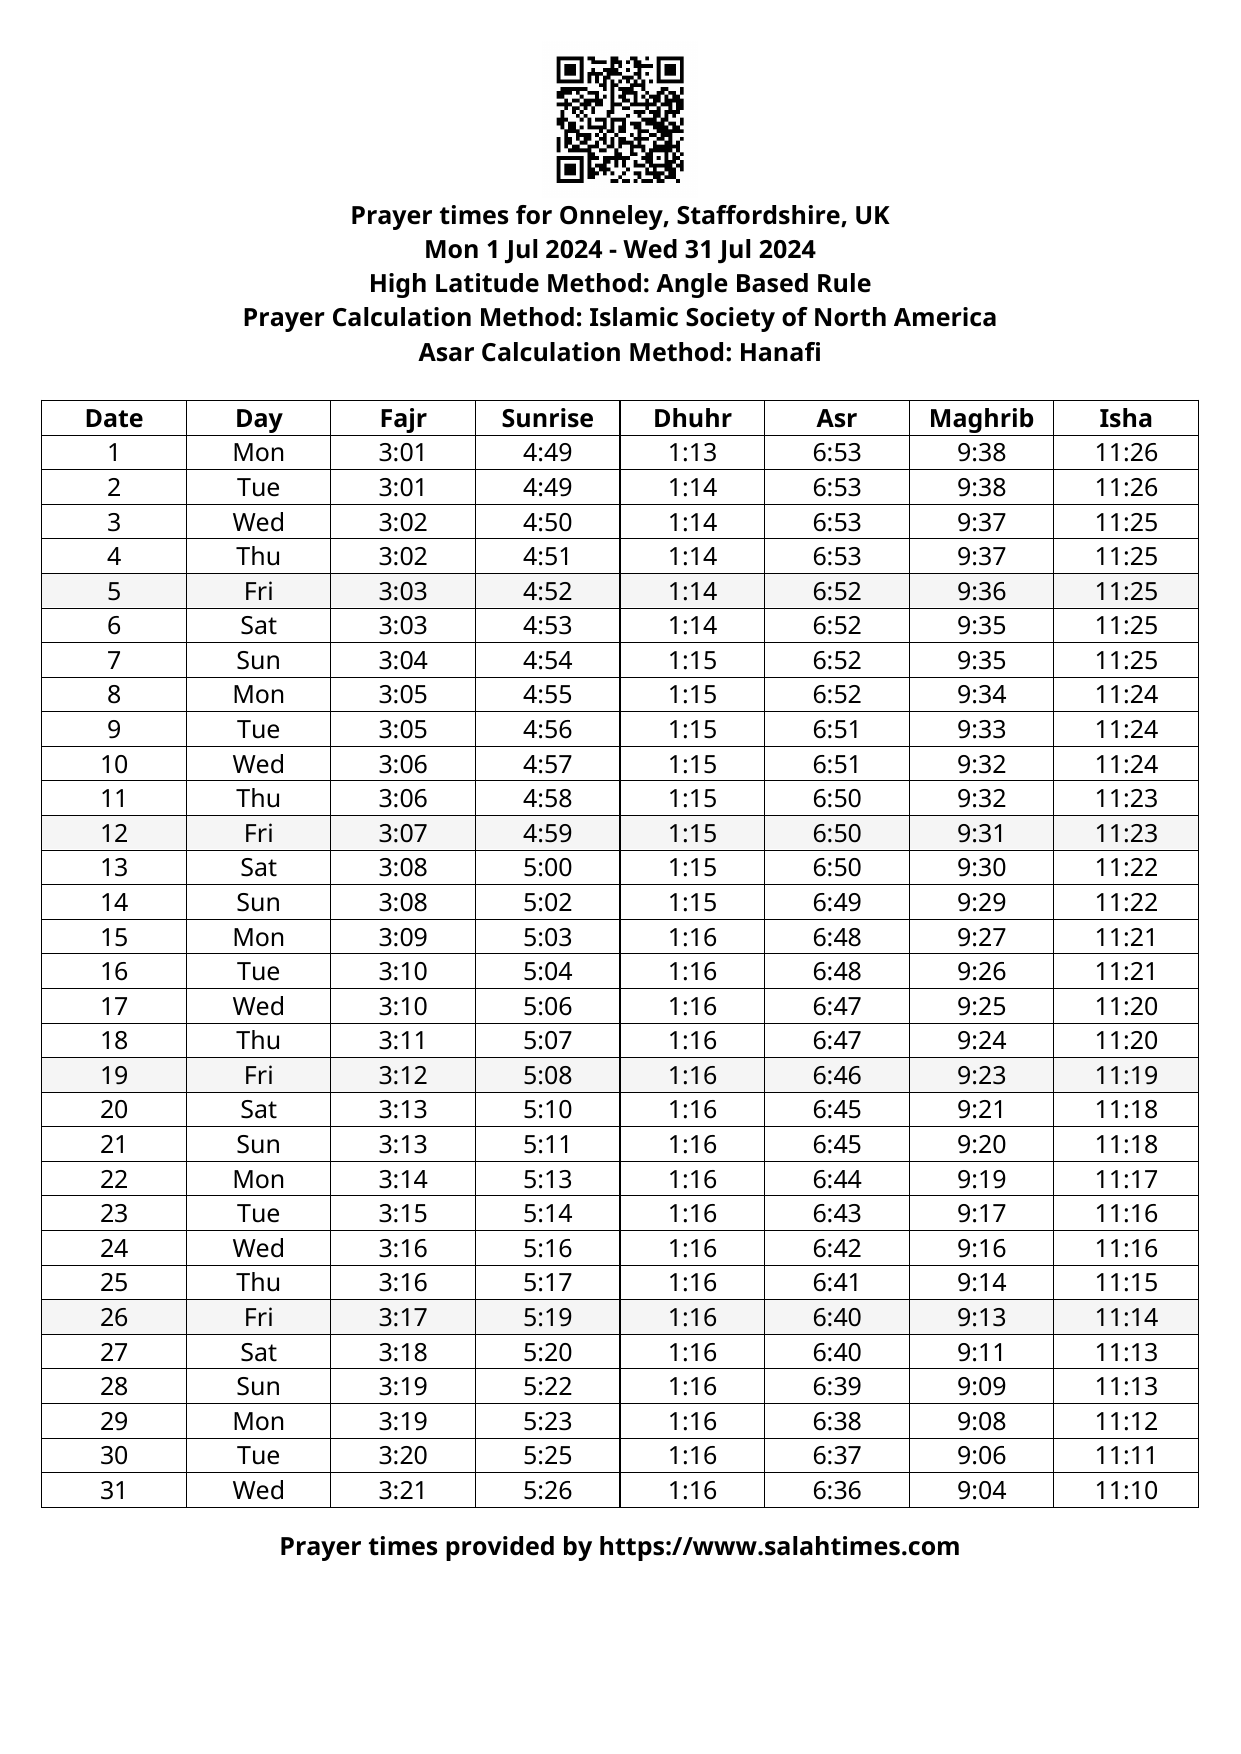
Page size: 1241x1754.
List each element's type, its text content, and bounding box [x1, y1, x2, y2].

table_cell 10 [42, 747, 186, 780]
table_cell 16 [42, 954, 186, 988]
table_cell 11:24 [1054, 678, 1198, 711]
table_cell 9:31 [910, 816, 1053, 849]
table_cell 3:02 [331, 505, 475, 538]
table_cell Thu [187, 781, 330, 815]
table_cell Fri [187, 1300, 330, 1334]
table_cell 1:16 [621, 1335, 764, 1368]
table_cell 11:23 [1054, 781, 1198, 815]
table_cell 11:26 [1054, 436, 1198, 469]
table_cell 5:14 [476, 1196, 619, 1230]
table_cell 3:11 [331, 1024, 475, 1057]
table_cell 1:16 [621, 1058, 764, 1092]
table_cell Sat [187, 609, 330, 642]
table_cell 9:38 [910, 470, 1053, 504]
table_cell 5:06 [476, 989, 619, 1022]
table_cell 6:49 [765, 885, 909, 919]
text Prayer times provided by https://www.salahtimes.com [42, 1528, 1198, 1563]
table_cell 11:13 [1054, 1335, 1198, 1368]
table_cell 11:22 [1054, 885, 1198, 919]
table_cell Sat [187, 851, 330, 884]
table_cell 6:52 [765, 678, 909, 711]
table_cell 21 [42, 1127, 186, 1161]
table_cell Mon [187, 678, 330, 711]
table_cell 9:36 [910, 574, 1053, 607]
table_cell Fri [187, 1058, 330, 1092]
table_cell 11:21 [1054, 954, 1198, 988]
table_cell 6:40 [765, 1335, 909, 1368]
table_cell 9:21 [910, 1093, 1053, 1126]
table_cell 6:43 [765, 1196, 909, 1230]
table_cell Tue [187, 1439, 330, 1472]
table_cell 9 [42, 712, 186, 746]
picture [542, 41, 699, 198]
table_cell 6:50 [765, 781, 909, 815]
table_cell 1:16 [621, 1024, 764, 1057]
table_cell 9:09 [910, 1369, 1053, 1403]
table_cell 9:17 [910, 1196, 1053, 1230]
table_cell 4:52 [476, 574, 619, 607]
table_cell 3:19 [331, 1369, 475, 1403]
table_cell 1:14 [621, 539, 764, 573]
table_cell 11:16 [1054, 1196, 1198, 1230]
table_cell 1 [42, 436, 186, 469]
table_cell 11:11 [1054, 1439, 1198, 1472]
table_cell Mon [187, 1404, 330, 1437]
table_cell 3:15 [331, 1196, 475, 1230]
table_cell 5:20 [476, 1335, 619, 1368]
table_cell 1:16 [621, 1196, 764, 1230]
table_cell 6:53 [765, 539, 909, 573]
table_cell 1:16 [621, 989, 764, 1022]
table_cell 3:20 [331, 1439, 475, 1472]
table_cell 1:16 [621, 1093, 764, 1126]
table_cell 20 [42, 1093, 186, 1126]
table_cell 6:51 [765, 747, 909, 780]
table_cell 3:10 [331, 989, 475, 1022]
table_cell 3:08 [331, 885, 475, 919]
table_cell 3:14 [331, 1162, 475, 1195]
table_cell 1:16 [621, 920, 764, 953]
table_cell 1:15 [621, 816, 764, 849]
table_cell 4:51 [476, 539, 619, 573]
table_cell Sun [187, 885, 330, 919]
table_cell 6:46 [765, 1058, 909, 1092]
table_header Date [42, 401, 186, 434]
table_cell Wed [187, 989, 330, 1022]
table_cell 3:05 [331, 712, 475, 746]
table_cell 5:25 [476, 1439, 619, 1472]
table_cell 9:37 [910, 539, 1053, 573]
table_cell 3:03 [331, 574, 475, 607]
table_cell 11:20 [1054, 989, 1198, 1022]
table_cell 27 [42, 1335, 186, 1368]
table_cell 9:25 [910, 989, 1053, 1022]
table_cell 3:01 [331, 436, 475, 469]
table_cell 6:45 [765, 1127, 909, 1161]
table_cell 6:52 [765, 643, 909, 677]
table_cell 3:13 [331, 1127, 475, 1161]
table_cell Tue [187, 712, 330, 746]
table_cell 4:59 [476, 816, 619, 849]
table_cell 9:04 [910, 1473, 1053, 1507]
table_cell 9:11 [910, 1335, 1053, 1368]
table_cell 17 [42, 989, 186, 1022]
table_cell 9:32 [910, 747, 1053, 780]
table_cell 1:16 [621, 1439, 764, 1472]
table_cell 1:16 [621, 1162, 764, 1195]
table_header Asr [765, 401, 909, 434]
table_cell 5:19 [476, 1300, 619, 1334]
table_cell 3:17 [331, 1300, 475, 1334]
table_cell 4:54 [476, 643, 619, 677]
table_cell Fri [187, 816, 330, 849]
table_cell 9:23 [910, 1058, 1053, 1092]
table_cell 11:18 [1054, 1127, 1198, 1161]
table_cell 1:15 [621, 678, 764, 711]
table_cell 3:18 [331, 1335, 475, 1368]
table_cell 24 [42, 1231, 186, 1264]
table_cell 1:15 [621, 781, 764, 815]
table_cell 30 [42, 1439, 186, 1472]
table_cell 11:25 [1054, 643, 1198, 677]
text Mon 1 Jul 2024 - Wed 31 Jul 2024 [42, 232, 1198, 266]
table_cell 3:16 [331, 1266, 475, 1299]
table_cell 3:04 [331, 643, 475, 677]
table_cell 18 [42, 1024, 186, 1057]
table_cell 6:37 [765, 1439, 909, 1472]
table_cell 6:50 [765, 816, 909, 849]
table_cell 11:17 [1054, 1162, 1198, 1195]
table_cell Wed [187, 505, 330, 538]
table_cell 11:21 [1054, 920, 1198, 953]
table_cell 5:04 [476, 954, 619, 988]
table_cell 11:13 [1054, 1369, 1198, 1403]
table_cell Sat [187, 1093, 330, 1126]
table_cell 4:58 [476, 781, 619, 815]
table_cell 9:30 [910, 851, 1053, 884]
table_cell 9:26 [910, 954, 1053, 988]
table_cell 6:40 [765, 1300, 909, 1334]
table_cell 6 [42, 609, 186, 642]
table_cell 1:14 [621, 505, 764, 538]
table_cell 11:12 [1054, 1404, 1198, 1437]
table_cell 1:15 [621, 643, 764, 677]
table_cell 3:19 [331, 1404, 475, 1437]
table_cell 11:15 [1054, 1266, 1198, 1299]
table_cell 5:11 [476, 1127, 619, 1161]
table_cell 6:36 [765, 1473, 909, 1507]
table_cell Fri [187, 574, 330, 607]
table_cell 1:16 [621, 1300, 764, 1334]
table_cell 3:06 [331, 747, 475, 780]
table_cell 3:09 [331, 920, 475, 953]
table_cell 4:57 [476, 747, 619, 780]
table_cell 6:47 [765, 989, 909, 1022]
table_cell 26 [42, 1300, 186, 1334]
table_cell 3:01 [331, 470, 475, 504]
table_cell 29 [42, 1404, 186, 1437]
table_cell 11:26 [1054, 470, 1198, 504]
table_cell 9:14 [910, 1266, 1053, 1299]
table_cell 5:23 [476, 1404, 619, 1437]
table_cell 11 [42, 781, 186, 815]
table_cell 9:37 [910, 505, 1053, 538]
table_cell 11:10 [1054, 1473, 1198, 1507]
table_cell Wed [187, 1231, 330, 1264]
table_cell 6:52 [765, 574, 909, 607]
table_cell 1:16 [621, 954, 764, 988]
table_cell 6:52 [765, 609, 909, 642]
table_cell 5:07 [476, 1024, 619, 1057]
table_cell 3:12 [331, 1058, 475, 1092]
table_cell 14 [42, 885, 186, 919]
table_cell 5:10 [476, 1093, 619, 1126]
table_cell Thu [187, 1266, 330, 1299]
table_cell 3:08 [331, 851, 475, 884]
table_cell Tue [187, 954, 330, 988]
table_cell 5:13 [476, 1162, 619, 1195]
table_cell 3:03 [331, 609, 475, 642]
table_cell Mon [187, 1162, 330, 1195]
table_cell 9:35 [910, 643, 1053, 677]
table_cell Mon [187, 436, 330, 469]
table_cell 11:22 [1054, 851, 1198, 884]
table_cell 5:26 [476, 1473, 619, 1507]
table_cell 1:14 [621, 574, 764, 607]
table_cell 9:35 [910, 609, 1053, 642]
table_cell 6:48 [765, 920, 909, 953]
table_cell 3:13 [331, 1093, 475, 1126]
table_cell 1:16 [621, 1404, 764, 1437]
table_cell 4:53 [476, 609, 619, 642]
table_cell 6:53 [765, 436, 909, 469]
table_cell 1:16 [621, 1473, 764, 1507]
table_cell 15 [42, 920, 186, 953]
table_cell 1:13 [621, 436, 764, 469]
table_cell 5:02 [476, 885, 619, 919]
table_cell 3:07 [331, 816, 475, 849]
table_cell Sat [187, 1335, 330, 1368]
text High Latitude Method: Angle Based Rule [42, 266, 1198, 300]
table_cell 9:06 [910, 1439, 1053, 1472]
table_cell 11:19 [1054, 1058, 1198, 1092]
table_cell 3 [42, 505, 186, 538]
table_cell 6:42 [765, 1231, 909, 1264]
table_cell 9:32 [910, 781, 1053, 815]
table_header Dhuhr [621, 401, 764, 434]
table_cell 9:13 [910, 1300, 1053, 1334]
table_cell Thu [187, 539, 330, 573]
table_cell 9:08 [910, 1404, 1053, 1437]
table_header Isha [1054, 401, 1198, 434]
table_cell 4:49 [476, 436, 619, 469]
table_cell 5:03 [476, 920, 619, 953]
table_cell 1:14 [621, 609, 764, 642]
table_cell 9:34 [910, 678, 1053, 711]
table_cell 4:49 [476, 470, 619, 504]
table_cell 5:22 [476, 1369, 619, 1403]
table_cell 11:25 [1054, 539, 1198, 573]
table_cell 7 [42, 643, 186, 677]
table_cell 6:39 [765, 1369, 909, 1403]
table_cell 11:14 [1054, 1300, 1198, 1334]
table_cell Tue [187, 1196, 330, 1230]
table_cell 3:16 [331, 1231, 475, 1264]
table_cell 9:38 [910, 436, 1053, 469]
table_cell 28 [42, 1369, 186, 1403]
table_cell Sun [187, 1127, 330, 1161]
table_cell 6:48 [765, 954, 909, 988]
table_cell 9:20 [910, 1127, 1053, 1161]
table_cell Sun [187, 1369, 330, 1403]
table_cell 1:15 [621, 747, 764, 780]
table_cell 6:44 [765, 1162, 909, 1195]
table_header Day [187, 401, 330, 434]
table_cell Mon [187, 920, 330, 953]
table_cell 11:24 [1054, 747, 1198, 780]
table_cell 9:16 [910, 1231, 1053, 1264]
table_cell 9:33 [910, 712, 1053, 746]
table_cell 12 [42, 816, 186, 849]
table_cell 4:55 [476, 678, 619, 711]
table_cell 11:25 [1054, 574, 1198, 607]
table_cell 8 [42, 678, 186, 711]
table_cell 2 [42, 470, 186, 504]
table_cell 1:16 [621, 1266, 764, 1299]
text Prayer Calculation Method: Islamic Society of North America [42, 300, 1198, 334]
table_cell Wed [187, 1473, 330, 1507]
table_header Fajr [331, 401, 475, 434]
table_cell 1:16 [621, 1369, 764, 1403]
table_cell 1:15 [621, 885, 764, 919]
table_cell 19 [42, 1058, 186, 1092]
table_cell 6:38 [765, 1404, 909, 1437]
table_cell Tue [187, 470, 330, 504]
table_cell 11:24 [1054, 712, 1198, 746]
table_cell 6:51 [765, 712, 909, 746]
table_cell 1:16 [621, 1231, 764, 1264]
table_cell 6:41 [765, 1266, 909, 1299]
table_cell 5:00 [476, 851, 619, 884]
table_cell 5:16 [476, 1231, 619, 1264]
table_cell 6:47 [765, 1024, 909, 1057]
table_cell 22 [42, 1162, 186, 1195]
table_header Maghrib [910, 401, 1053, 434]
table_cell 3:10 [331, 954, 475, 988]
table_cell 1:16 [621, 1127, 764, 1161]
table_cell 11:23 [1054, 816, 1198, 849]
table_cell 3:02 [331, 539, 475, 573]
table_cell 3:06 [331, 781, 475, 815]
table_cell Thu [187, 1024, 330, 1057]
table_cell 3:21 [331, 1473, 475, 1507]
table_cell 11:18 [1054, 1093, 1198, 1126]
text Prayer times for Onneley, Staffordshire, UK [42, 198, 1198, 232]
table_cell 9:29 [910, 885, 1053, 919]
table_cell 1:14 [621, 470, 764, 504]
table_cell 25 [42, 1266, 186, 1299]
table_cell 1:15 [621, 712, 764, 746]
table_cell 5:17 [476, 1266, 619, 1299]
table_cell 13 [42, 851, 186, 884]
table_header Sunrise [476, 401, 619, 434]
table_cell 4 [42, 539, 186, 573]
table_cell 9:19 [910, 1162, 1053, 1195]
table_cell 1:15 [621, 851, 764, 884]
table_cell 11:16 [1054, 1231, 1198, 1264]
table_cell Sun [187, 643, 330, 677]
table_cell 5:08 [476, 1058, 619, 1092]
table_cell 9:27 [910, 920, 1053, 953]
table_cell 31 [42, 1473, 186, 1507]
table_cell 11:25 [1054, 505, 1198, 538]
table_cell 23 [42, 1196, 186, 1230]
table_cell 6:53 [765, 470, 909, 504]
table_cell 6:45 [765, 1093, 909, 1126]
table_cell 6:50 [765, 851, 909, 884]
text Asar Calculation Method: Hanafi [42, 334, 1198, 368]
table_cell 9:24 [910, 1024, 1053, 1057]
table_cell 5 [42, 574, 186, 607]
table_cell 11:25 [1054, 609, 1198, 642]
table_cell 11:20 [1054, 1024, 1198, 1057]
table_cell Wed [187, 747, 330, 780]
table_cell 4:56 [476, 712, 619, 746]
table_cell 3:05 [331, 678, 475, 711]
table_cell 6:53 [765, 505, 909, 538]
table_cell 4:50 [476, 505, 619, 538]
